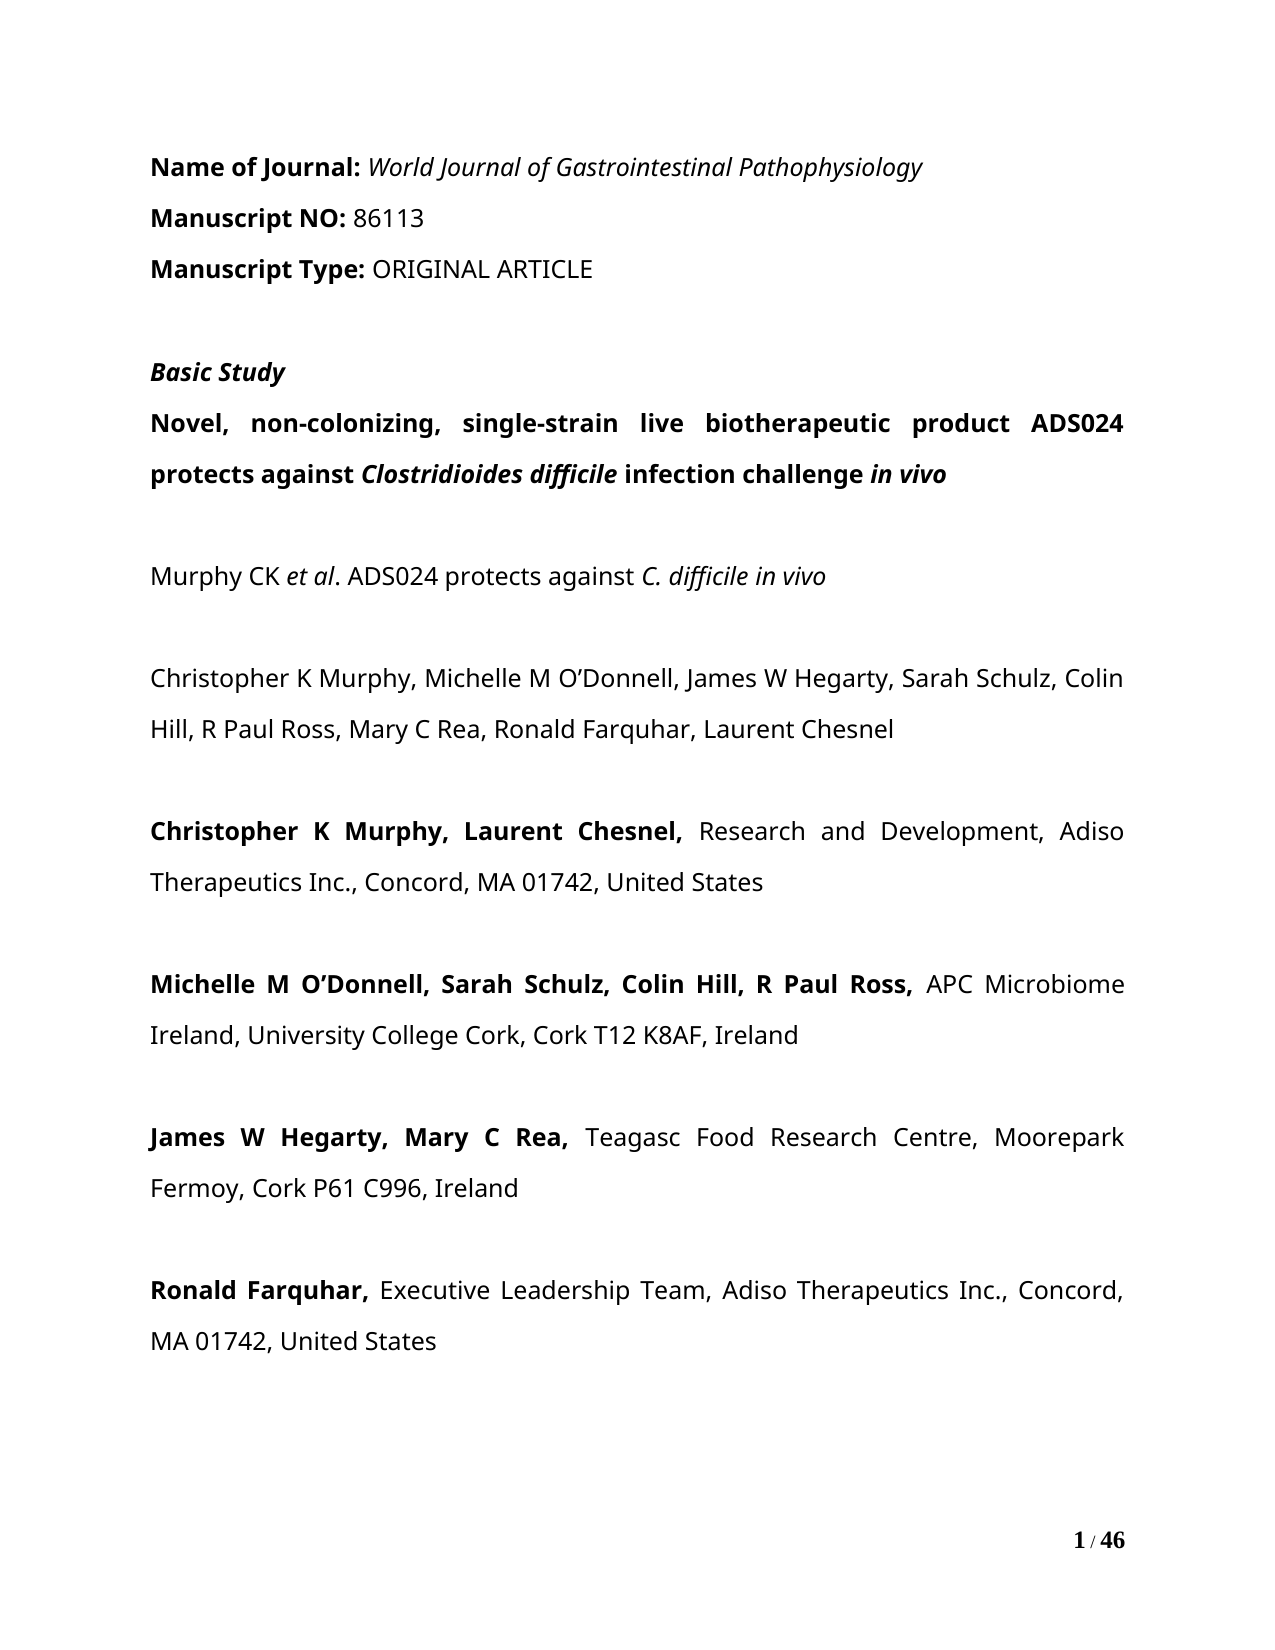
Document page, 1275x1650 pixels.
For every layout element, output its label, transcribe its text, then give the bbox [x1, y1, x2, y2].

text Michelle M O’Donnell, Sarah Schulz, Colin Hill, R Paul Ross, APC Microbiome Ireland, University College Cork, Cork T12 K8AF, Ireland [150, 967, 1125, 1052]
text Murphy CK et al. ADS024 protects against C. difficile in vivo [150, 558, 1125, 592]
text Ronald Farquhar, Executive Leadership Team, Adiso Therapeutics Inc., Concord, MA 01742, United States [150, 1273, 1125, 1358]
text James W Hegarty, Mary C Rea, Teagasc Food Research Centre, Moorepark Fermoy, Cork P61 C996, Ireland [150, 1120, 1125, 1205]
text Name of Journal: World Journal of Gastrointestinal Pathophysiology [150, 150, 1125, 184]
text Manuscript Type: ORIGINAL ARTICLE [150, 252, 1125, 286]
text Christopher K Murphy, Michelle M O’Donnell, James W Hegarty, Sarah Schulz, Colin Hill, R Paul Ross, Mary C Rea, Ronald Farquhar, Laurent Chesnel [150, 660, 1125, 746]
text Manuscript NO: 86113 [150, 201, 1125, 235]
text Novel, non-colonizing, single-strain live biotherapeutic product ADS024 protects against Clostridioides difficile infection challenge in vivo [150, 405, 1125, 490]
text Basic Study [150, 354, 1125, 388]
text Christopher K Murphy, Laurent Chesnel, Research and Development, Adiso Therapeutics Inc., Concord, MA 01742, United States [150, 813, 1125, 899]
